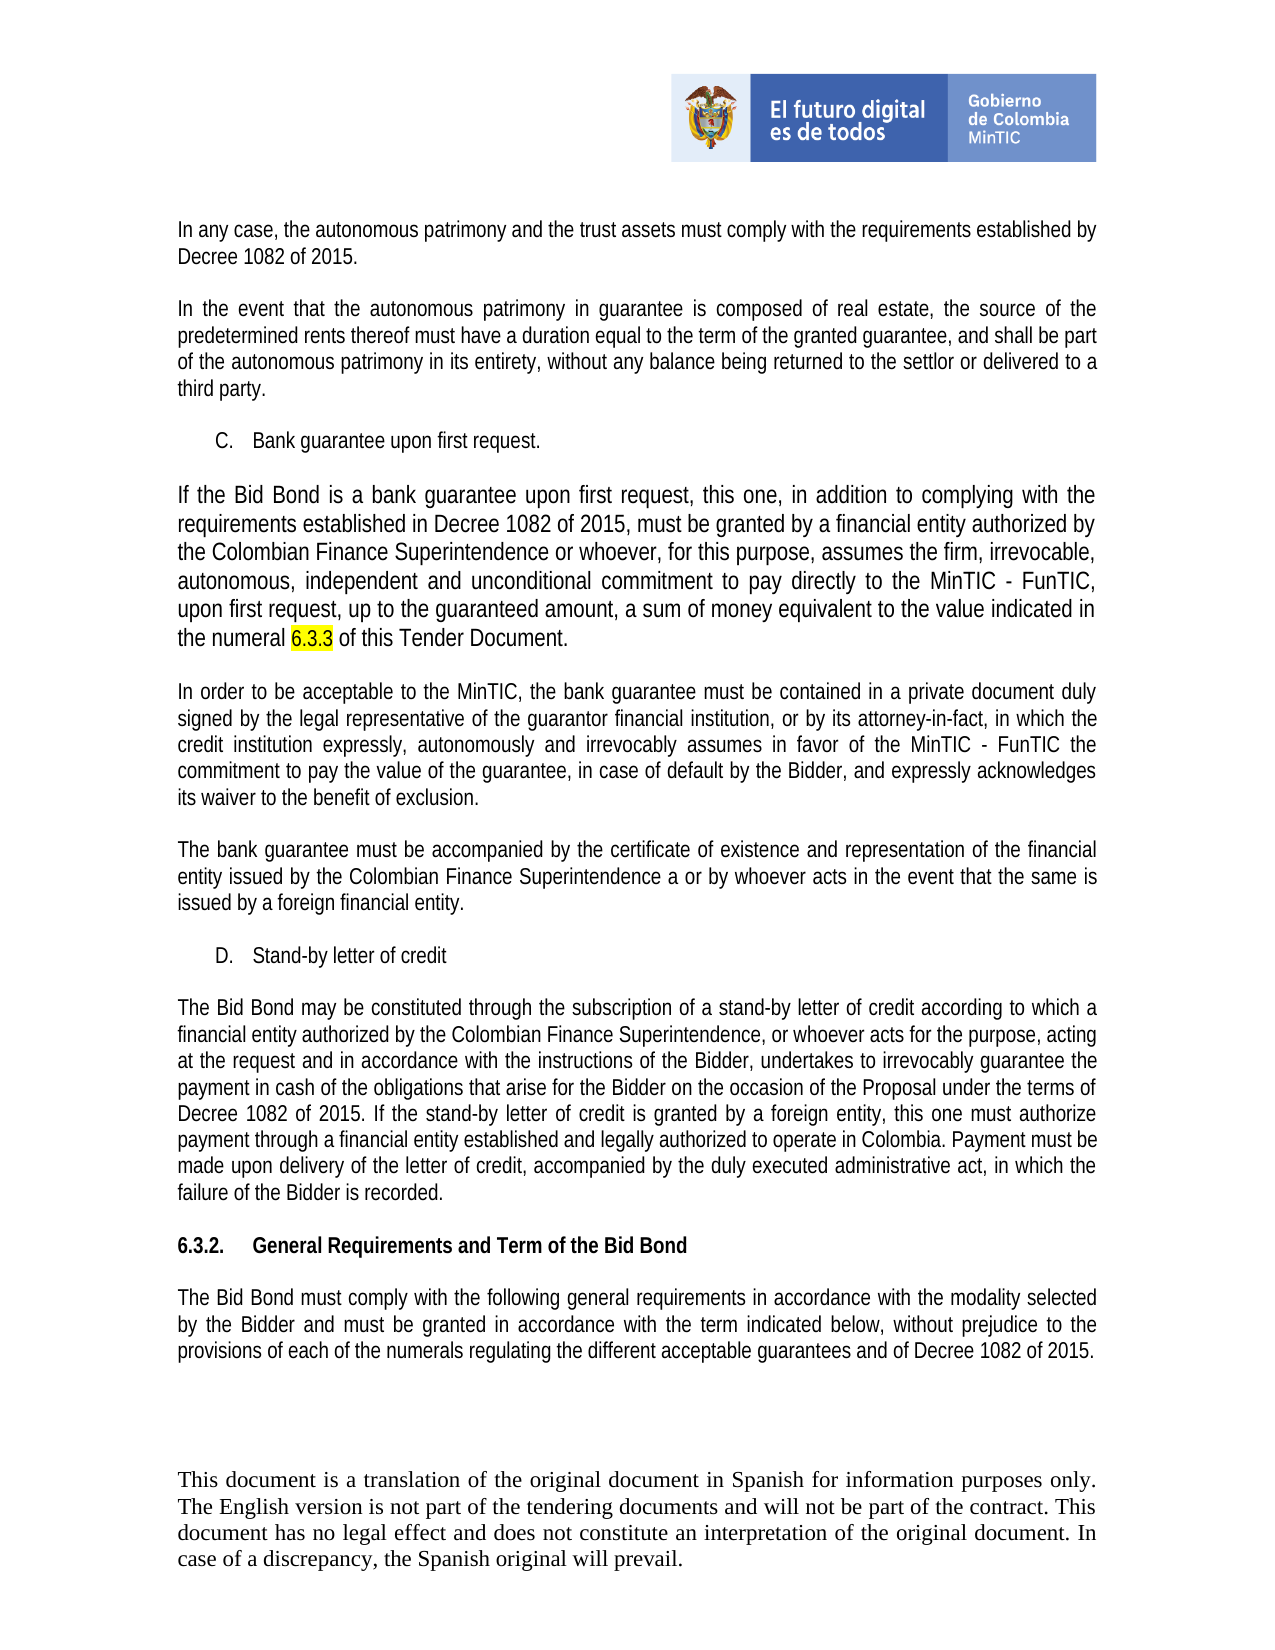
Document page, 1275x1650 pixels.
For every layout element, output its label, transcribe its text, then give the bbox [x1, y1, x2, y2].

subtitle Bank guarantee upon first request. [215, 427, 1098, 453]
picture [671, 73, 1098, 162]
subtitle General Requirements and Term of the Bid Bond [177, 1232, 1098, 1258]
text In order to be acceptable to the MinTIC, the bank guarantee must be contained in a private document duly signed by the legal representative of the guarantor financial institution, or by its attorney-in-fact, in which the credit institution expressly, autonomously and irrevocably assumes in favor of the MinTIC - FunTIC the commitment to pay the value of the guarantee, in case of default by the Bidder, and expressly acknowledges its waiver to the benefit of exclusion. [177, 678, 1098, 810]
text The Bid Bond must comply with the following general requirements in accordance with the modality selected by the Bidder and must be granted in accordance with the term indicated below, without prejudice to the provisions of each of the numerals regulating the different acceptable guarantees and of Decree 1082 of 2015. [177, 1284, 1098, 1363]
text The bank guarantee must be accompanied by the certificate of existence and representation of the financial entity issued by the Colombian Finance Superintendence a or by whoever acts in the event that the same is issued by a foreign financial entity. [177, 836, 1098, 915]
text If the Bid Bond is a bank guarantee upon first request, this one, in addition to complying with the requirements established in Decree 1082 of 2015, must be granted by a financial entity authorized by the Colombian Finance Superintendence or whoever, for this purpose, assumes the firm, irrevocable, autonomous, independent and unconditional commitment to pay directly to the MinTIC - FunTIC, upon first request, up to the guaranteed amount, a sum of money equivalent to the value indicated in the numeral 6.3.3 of this Tender Document. [177, 480, 1098, 652]
text In any case, the autonomous patrimony and the trust assets must comply with the requirements established by Decree 1082 of 2015. [177, 216, 1098, 269]
text In the event that the autonomous patrimony in guarantee is composed of real estate, the source of the predetermined rents thereof must have a duration equal to the term of the granted guarantee, and shall be part of the autonomous patrimony in its entirety, without any balance being returned to the settlor or delivered to a third party. [177, 295, 1098, 401]
text The Bid Bond may be constituted through the subscription of a stand-by letter of credit according to which a financial entity authorized by the Colombian Finance Superintendence, or whoever acts for the purpose, acting at the request and in accordance with the instructions of the Bidder, undertakes to irrevocably guarantee the payment in cash of the obligations that arise for the Bidder on the occasion of the Proposal under the terms of Decree 1082 of 2015. If the stand-by letter of credit is granted by a foreign entity, this one must authorize payment through a financial entity established and legally authorized to operate in Colombia. Payment must be made upon delivery of the letter of credit, accompanied by the duly executed administrative act, in which the failure of the Bidder is recorded. [177, 994, 1098, 1205]
subtitle Stand-by letter of credit [215, 942, 1098, 968]
